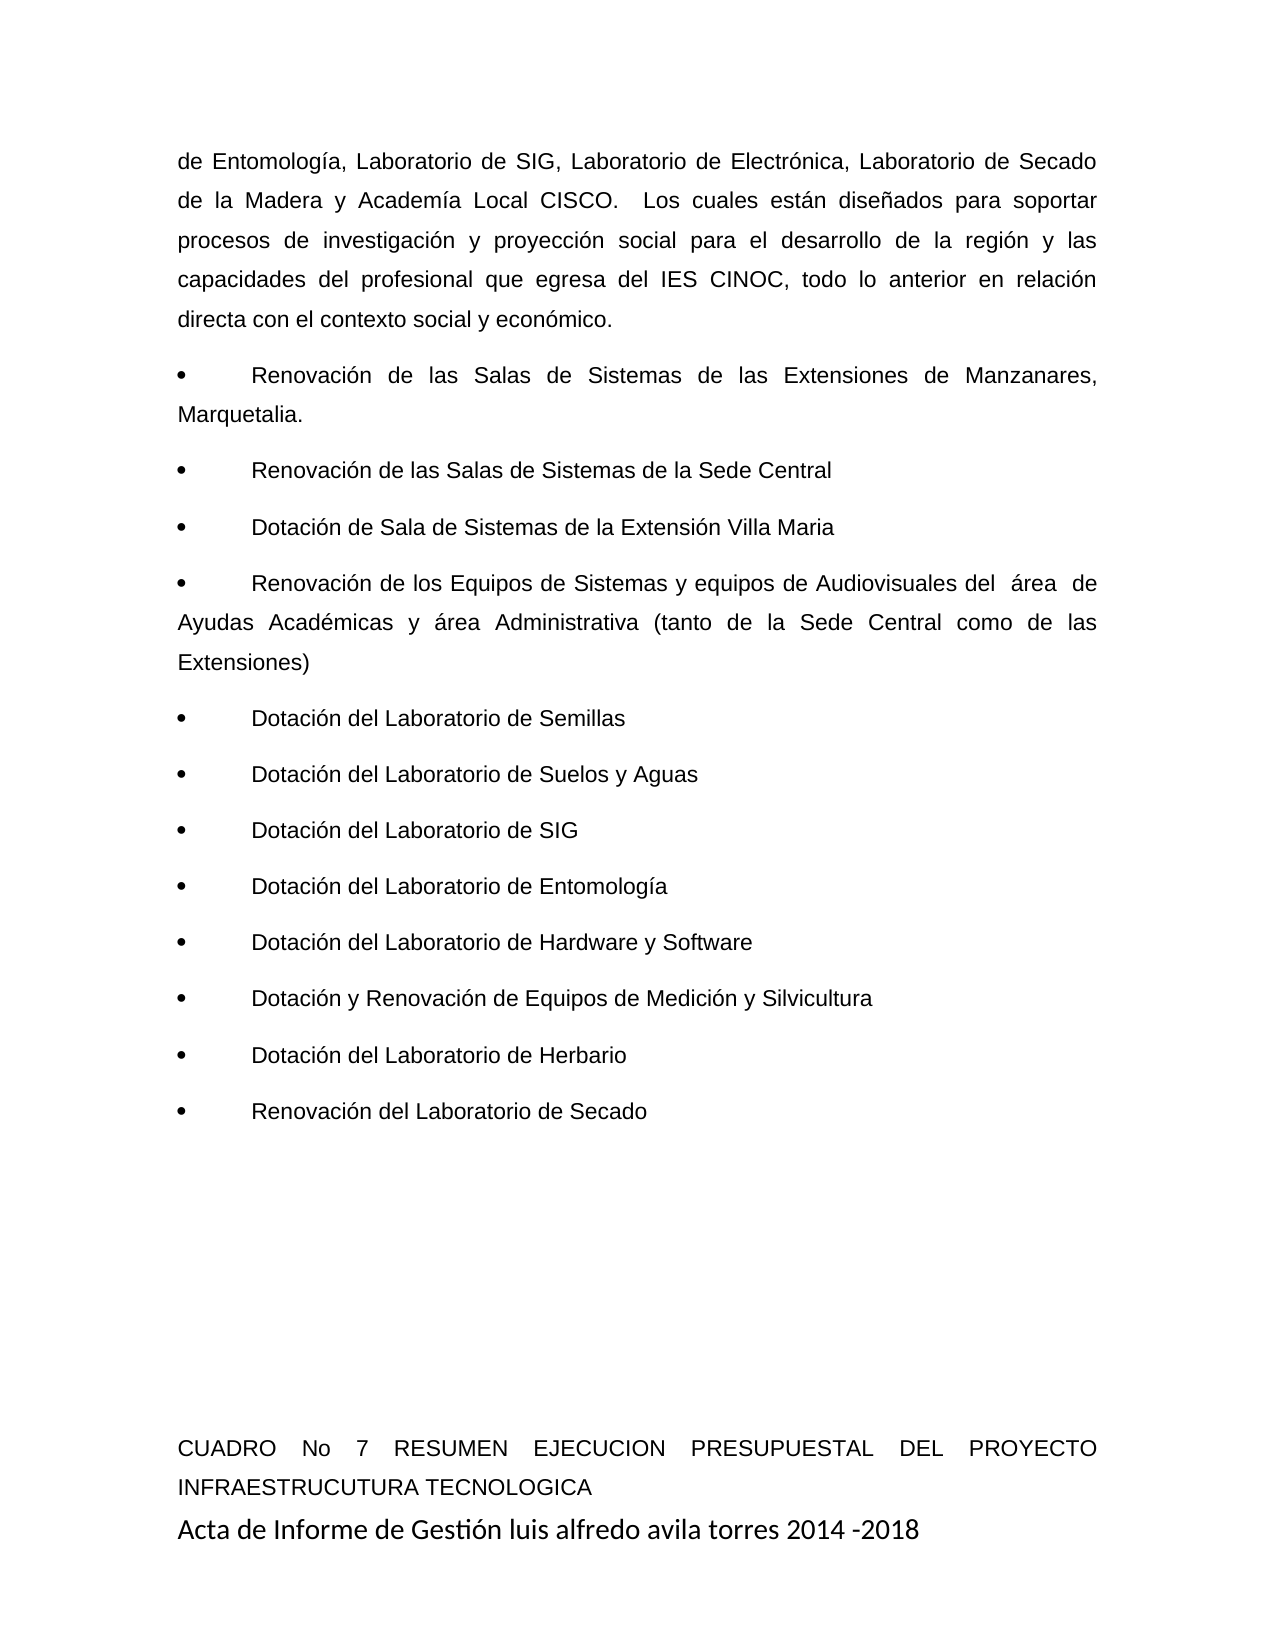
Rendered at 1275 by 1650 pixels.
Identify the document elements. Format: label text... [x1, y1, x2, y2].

list Dotación del Laboratorio de Hardware y Software [177, 929, 1098, 956]
list Renovación del Laboratorio de Secado [177, 1098, 1098, 1124]
list Dotación de Sala de Sistemas de la Extensión Villa Maria [177, 513, 1098, 540]
list Renovación de las Salas de Sistemas de la Sede Central [177, 457, 1098, 484]
text CUADRO No 7 RESUMEN EJECUCION PRESUPUESTAL DEL PROYECTO INFRAESTRUCUTURA TECNOLOGICA [177, 1434, 1098, 1500]
list Dotación y Renovación de Equipos de Medición y Silvicultura [177, 985, 1098, 1012]
list Renovación de los Equipos de Sistemas y equipos de Audiovisuales del área de Ayudas Académicas y área Administrativa (tanto de la Sede Central como de las Extensiones) [177, 569, 1098, 675]
list Dotación del Laboratorio de Semillas [177, 705, 1098, 731]
list Dotación del Laboratorio de SIG [177, 817, 1098, 843]
list Dotación del Laboratorio de Suelos y Aguas [177, 761, 1098, 787]
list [177, 148, 1098, 332]
list Dotación del Laboratorio de Entomología [177, 873, 1098, 899]
list Dotación del Laboratorio de Herbario [177, 1042, 1098, 1068]
list Renovación de las Salas de Sistemas de las Extensiones de Manzanares, Marquetalia. [177, 362, 1098, 427]
